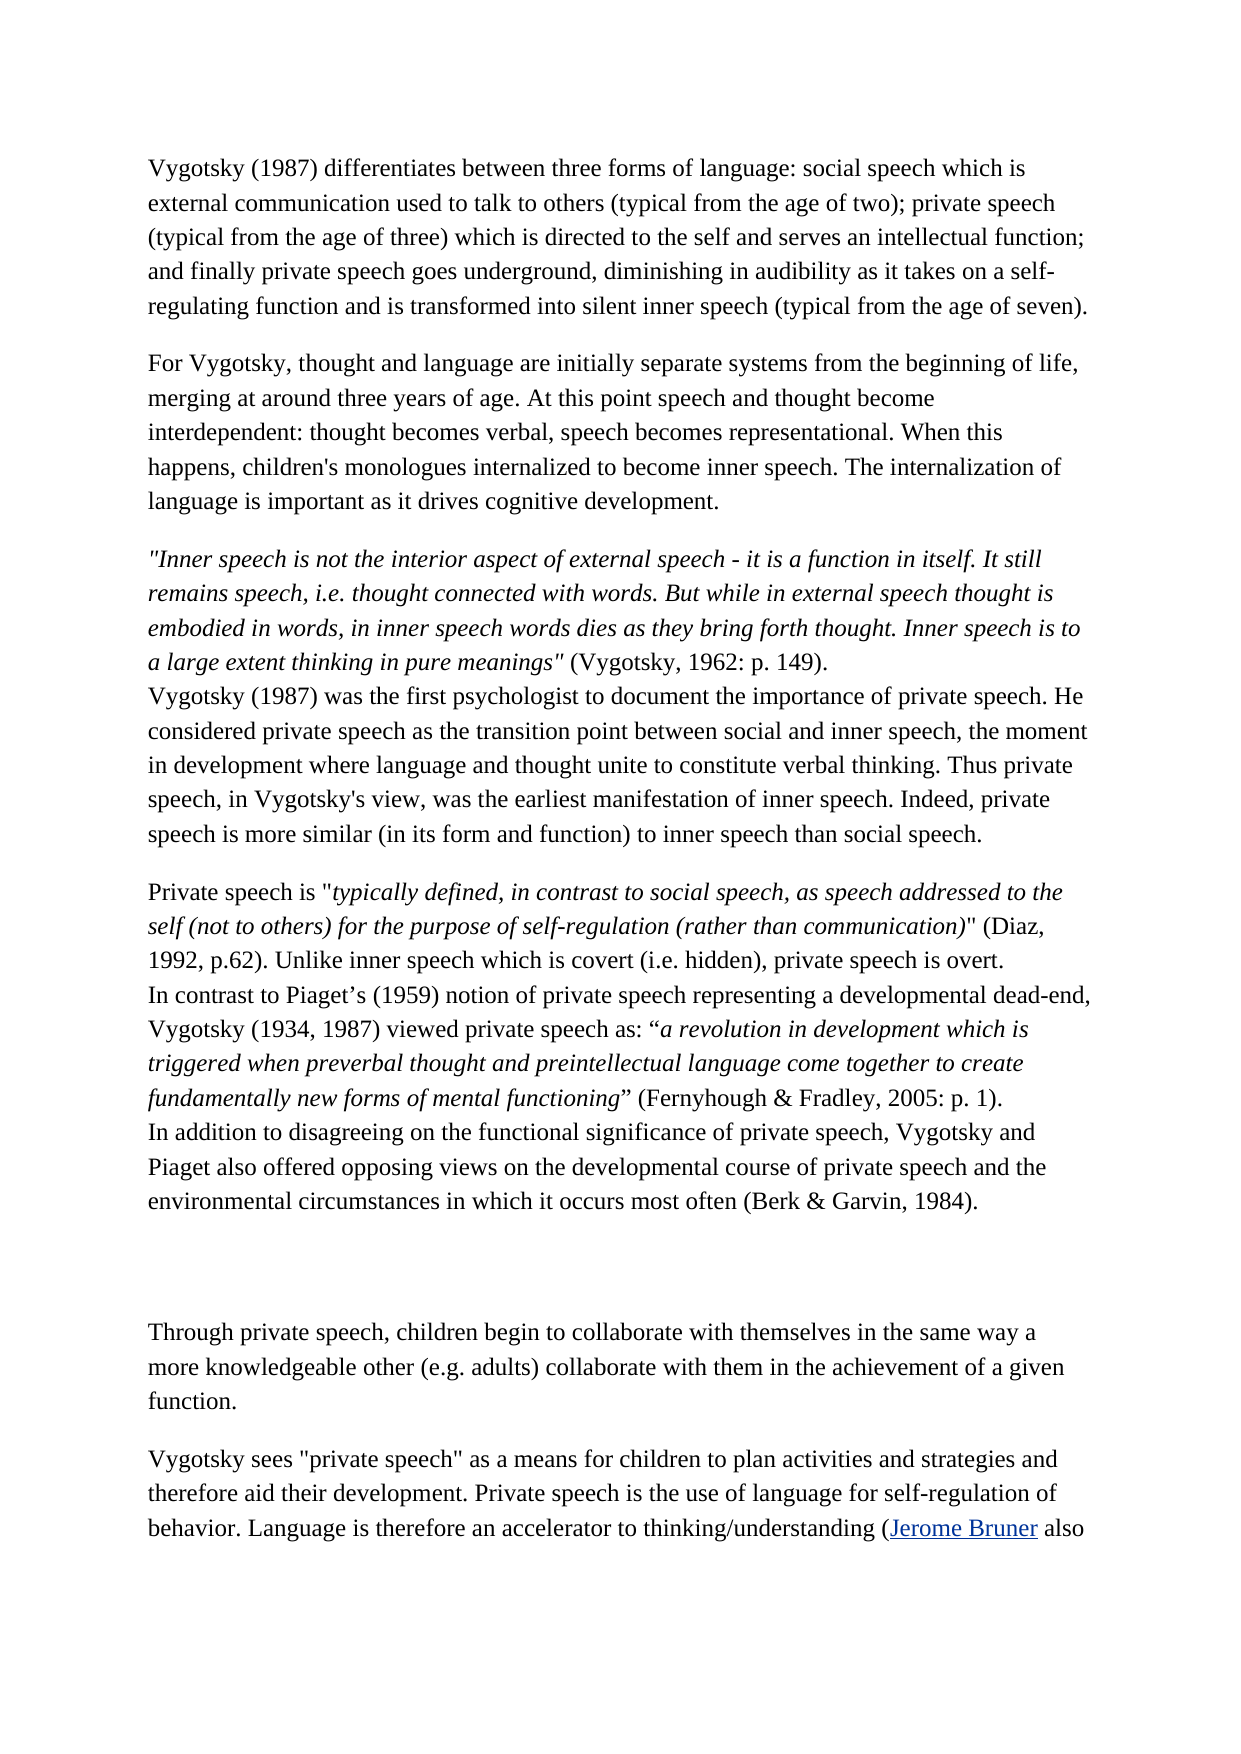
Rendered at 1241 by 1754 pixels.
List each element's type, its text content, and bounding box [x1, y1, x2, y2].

text For Vygotsky, thought and language are initially separate systems from the beginning of life, merging at around three years of age. At this point speech and thought become interdependent: thought becomes verbal, speech becomes representational. When this happens, children's monologues internalized to become inner speech. The internalization of language is important as it drives cognitive development. [148, 343, 1093, 515]
text Vygotsky (1987) differentiates between three forms of language: social speech which is external communication used to talk to others (typical from the age of two); private speech (typical from the age of three) which is directed to the self and serves an intellectual function; and finally private speech goes underground, diminishing in audibility as it takes on a self-regulating function and is transformed into silent inner speech (typical from the age of seven). [148, 148, 1093, 319]
text Through private speech, children begin to collaborate with themselves in the same way a more knowledgeable other (e.g. adults) collaborate with them in the achievement of a given function. [148, 1312, 1093, 1415]
text In addition to disagreeing on the functional significance of private speech, Vygotsky and Piaget also offered opposing views on the developmental course of private speech and the environmental circumstances in which it occurs most often (Berk & Garvin, 1984). [148, 1112, 1093, 1215]
text In contrast to Piaget’s (1959) notion of private speech representing a developmental dead-end, Vygotsky (1934, 1987) viewed private speech as: “a revolution in development which is triggered when preverbal thought and preintellectual language come together to create fundamentally new forms of mental functioning” (Fernyhough & Fradley, 2005: p. 1). [148, 974, 1093, 1112]
text "Inner speech is not the interior aspect of external speech - it is a function in itself. It still remains speech, i.e. thought connected with words. But while in external speech thought is embodied in words, in inner speech words dies as they bring forth thought. Inner speech is to a large extent thinking in pure meanings" (Vygotsky, 1962: p. 149). [148, 538, 1093, 676]
text Vygotsky (1987) was the first psychologist to document the importance of private speech. He considered private speech as the transition point between social and inner speech, the moment in development where language and thought unite to constitute verbal thinking. Thus private speech, in Vygotsky's view, was the earliest manifestation of inner speech. Indeed, private speech is more similar (in its form and function) to inner speech than social speech. [148, 676, 1093, 848]
text Private speech is "typically defined, in contrast to social speech, as speech addressed to the self (not to others) for the purpose of self-regulation (rather than communication)" (Diaz, 1992, p.62). Unlike inner speech which is covert (i.e. hidden), private speech is overt. [148, 871, 1093, 974]
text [148, 1438, 1093, 1541]
